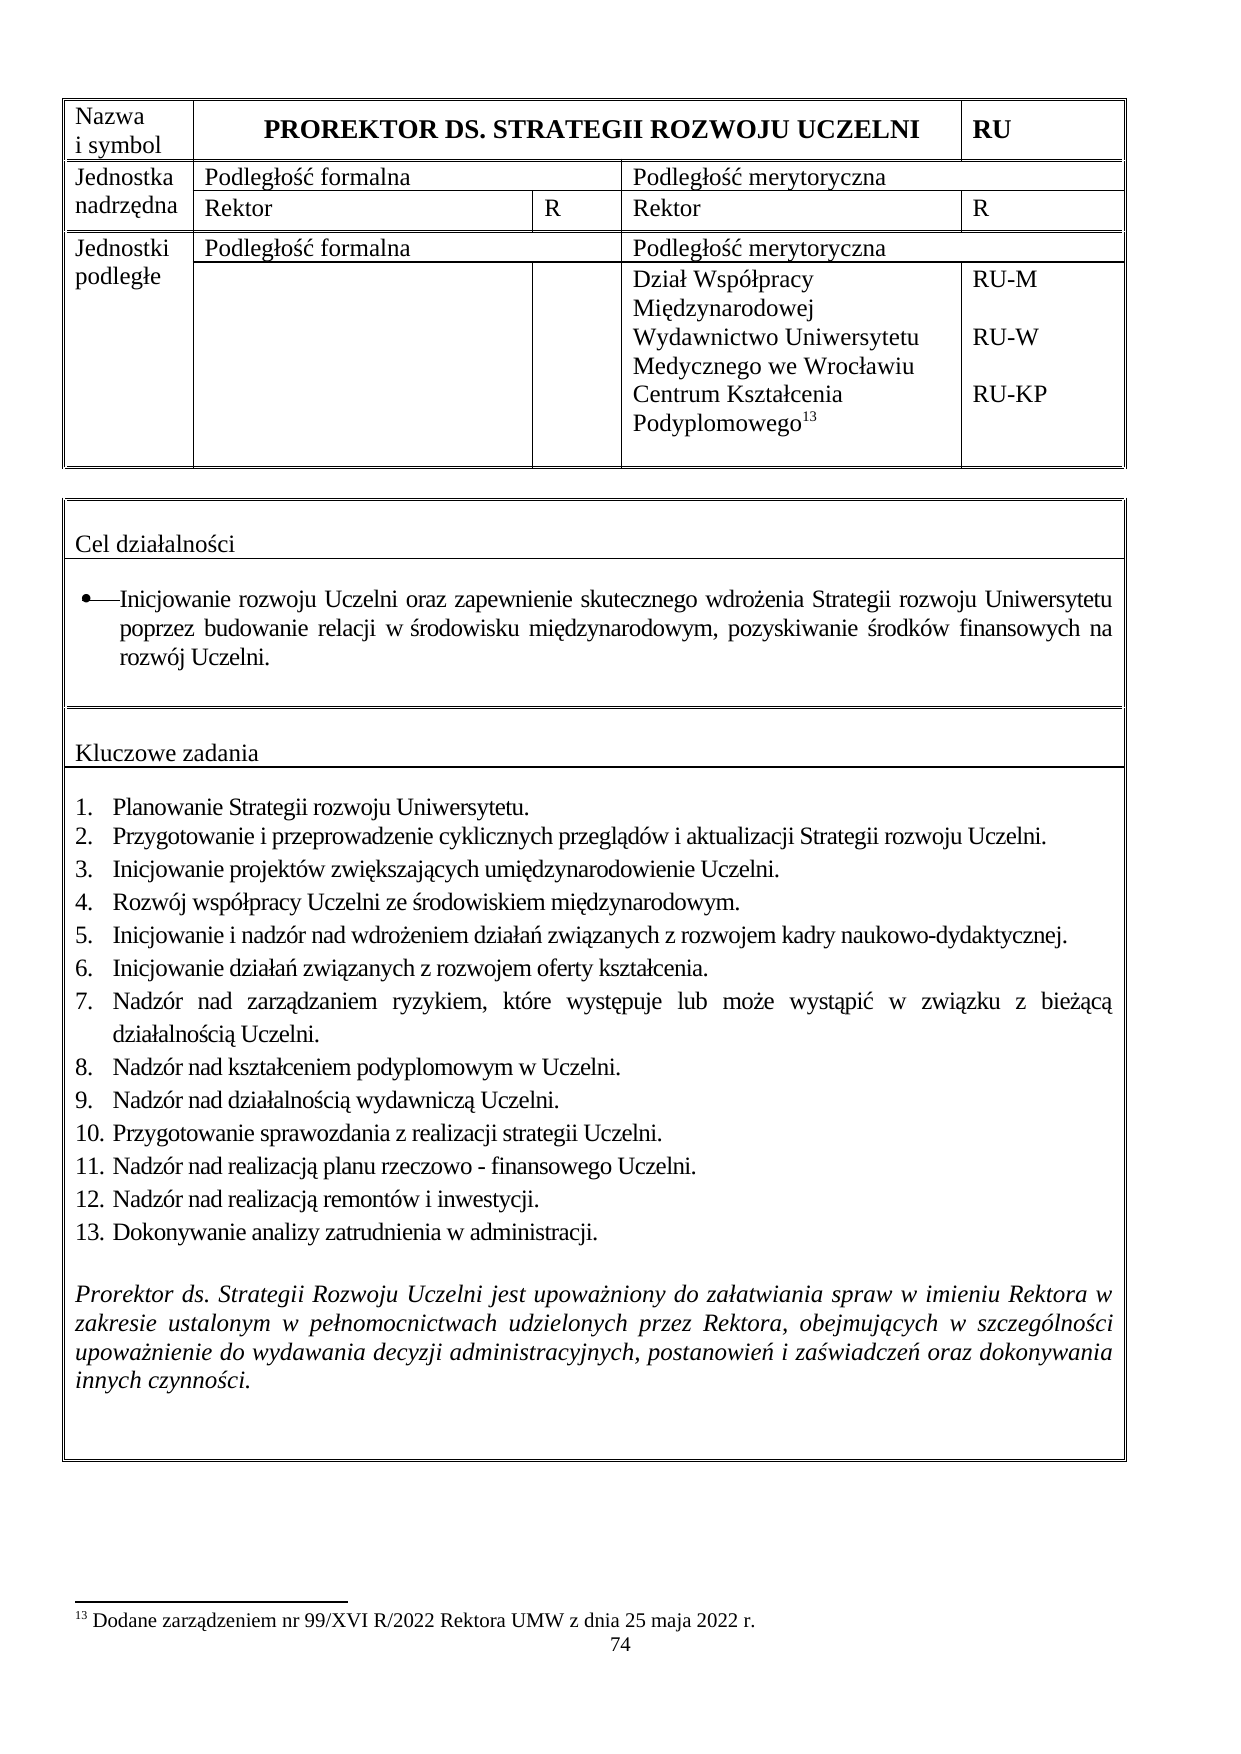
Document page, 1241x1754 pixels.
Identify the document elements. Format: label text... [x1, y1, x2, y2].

table_cell Podległość merytoryczna [622, 159, 1124, 190]
table_cell [533, 263, 621, 466]
table_cell Cel działalności [64, 498, 1125, 558]
table_cell Inicjowanie rozwoju Uczelni oraz zapewnienie skutecznego wdrożenia Strategii rozwoju Uniwersytetu poprzez budowanie relacji w środowisku międzynarodowym, pozyskiwanie środków finansowych na rozwój Uczelni. [65, 559, 1124, 706]
table_cell Dział Współpracy Międzynarodowej Wydawnictwo Uniwersytetu Medycznego we Wrocławiu Centrum Kształcenia Podyplomowego [622, 263, 961, 466]
table_cell Podległość merytoryczna [622, 230, 1124, 261]
table_cell R [962, 191, 1124, 229]
table_cell Planowanie Strategii rozwoju Uniwersytetu. Przygotowanie i przeprowadzenie cyklicznych przeglądów i aktualizacji Strategii rozwoju Uczelni. Inicjowanie projektów zwiększających umiędzynarodowienie Uczelni. Rozwój współpracy Uczelni ze środowiskiem międzynarodowym. Inicjowanie i nadzór nad wdrożeniem działań związanych z rozwojem kadry naukowo-dydaktycznej. Inicjowanie działań związanych z rozwojem oferty kształcenia. Nadzór nad zarządzaniem ryzykiem, które występuje lub może wystąpić w związku z bieżącą działalnością Uczelni. Nadzór nad kształceniem podyplomowym w Uczelni. Nadzór nad działalnością wydawniczą Uczelni. Przygotowanie sprawozdania z realizacji strategii Uczelni. Nadzór nad realizacją planu rzeczowo - finansowego Uczelni. Nadzór nad realizacją remontów i inwestycji. Dokonywanie analizy zatrudnienia w administracji. Prorektor ds. Strategii Rozwoju Uczelni jest upoważniony do załatwiania spraw w imieniu Rektora w zakresie ustalonym w pełnomocnictwach udzielonych przez Rektora, obejmujących w szczególności upoważnienie do wydawania decyzji administracyjnych, postanowień i zaświadczeń oraz dokonywania innych czynności. [65, 768, 1124, 1459]
table_cell Podległość formalna [194, 233, 621, 261]
table_cell [64, 466, 1125, 498]
table_header RU [962, 101, 1124, 158]
table_header Nazwa i symbol [65, 101, 193, 158]
table_cell Kluczowe zadania [65, 706, 1124, 766]
table_header PROREKTOR DS. STRATEGII ROZWOJU UCZELNI [194, 101, 961, 158]
table_cell Podległość formalna [194, 162, 621, 190]
table_cell RU-M RU-W RU-KP [962, 263, 1124, 466]
table_cell Jednostka nadrzędna [65, 159, 193, 229]
table_cell Rektor [194, 191, 532, 229]
table_cell [194, 263, 532, 466]
table_cell Rektor [622, 191, 961, 229]
table_cell Jednostki podległe [65, 230, 193, 466]
table_cell R [533, 191, 621, 229]
